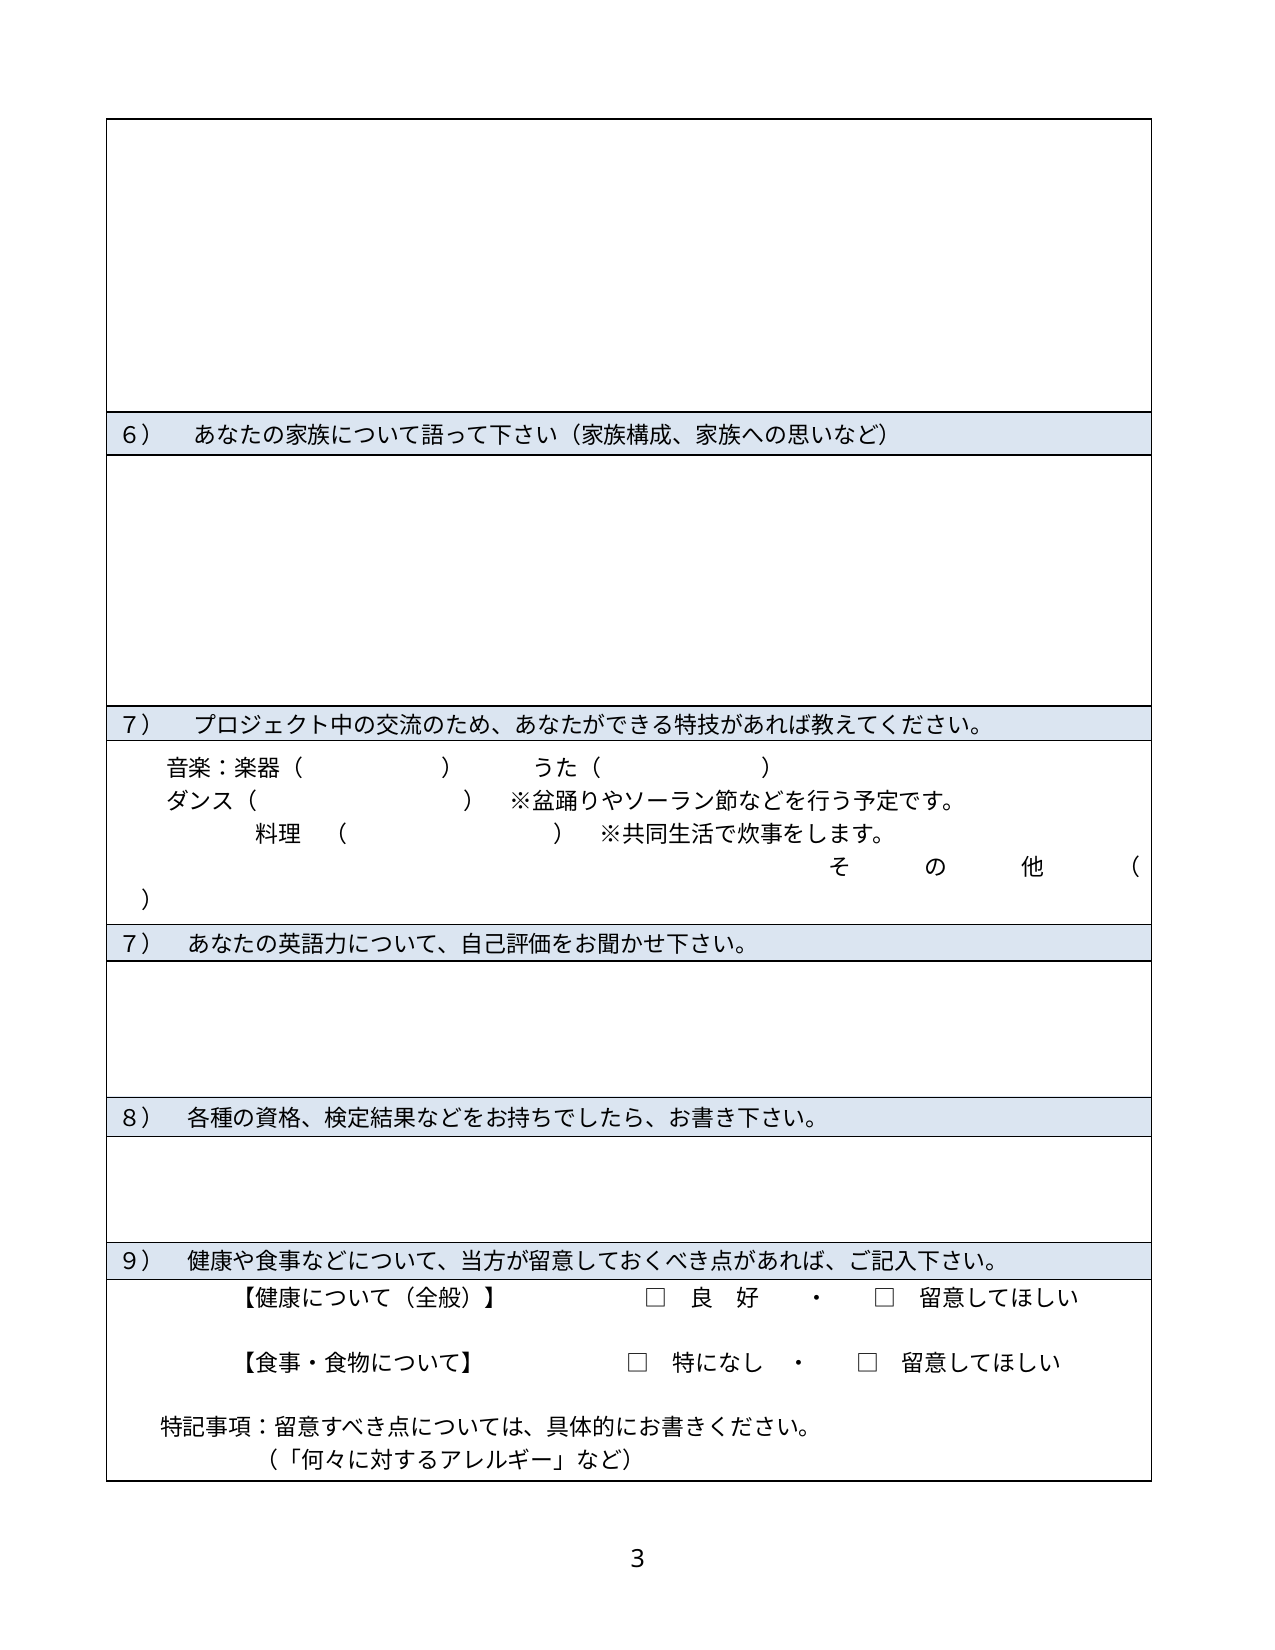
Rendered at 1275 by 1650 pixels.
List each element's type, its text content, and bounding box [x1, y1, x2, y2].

table_cell ８） 各種の資格、検定結果などをお持ちでしたら、お書き下さい。 [107, 1098, 1151, 1136]
table_cell [107, 456, 1151, 705]
table_cell ７） あなたの英語力について、自己評価をお聞かせ下さい。 [107, 925, 1151, 960]
table_cell [107, 120, 1151, 411]
table_cell 音楽：楽器（ ） うた（ ） ダンス（ ） ※盆踊りやソーラン節などを行う予定です。 料理 （ ） ※共同生活で炊事をします。 その他（ ） [107, 741, 1151, 924]
table_cell あなたの家族について語って下さい（家族構成、家族への思いなど） [107, 413, 1151, 454]
table_cell ９） 健康や食事などについて、当方が留意しておくべき点があれば、ご記入下さい。 [107, 1243, 1151, 1279]
table_cell [107, 962, 1151, 1096]
table_cell 【健康について（全般）】 □ 良 好 ・ □ 留意してほしい 【食事・食物について】 □ 特になし ・ □ 留意してほしい 特記事項：留意すべき点については、具体的にお書きください。 （「何々に対するアレルギー」など） [107, 1280, 1151, 1480]
table_cell プロジェクト中の交流のため、あなたができる特技があれば教えてください。 [107, 707, 1151, 740]
table_cell [107, 1137, 1151, 1242]
